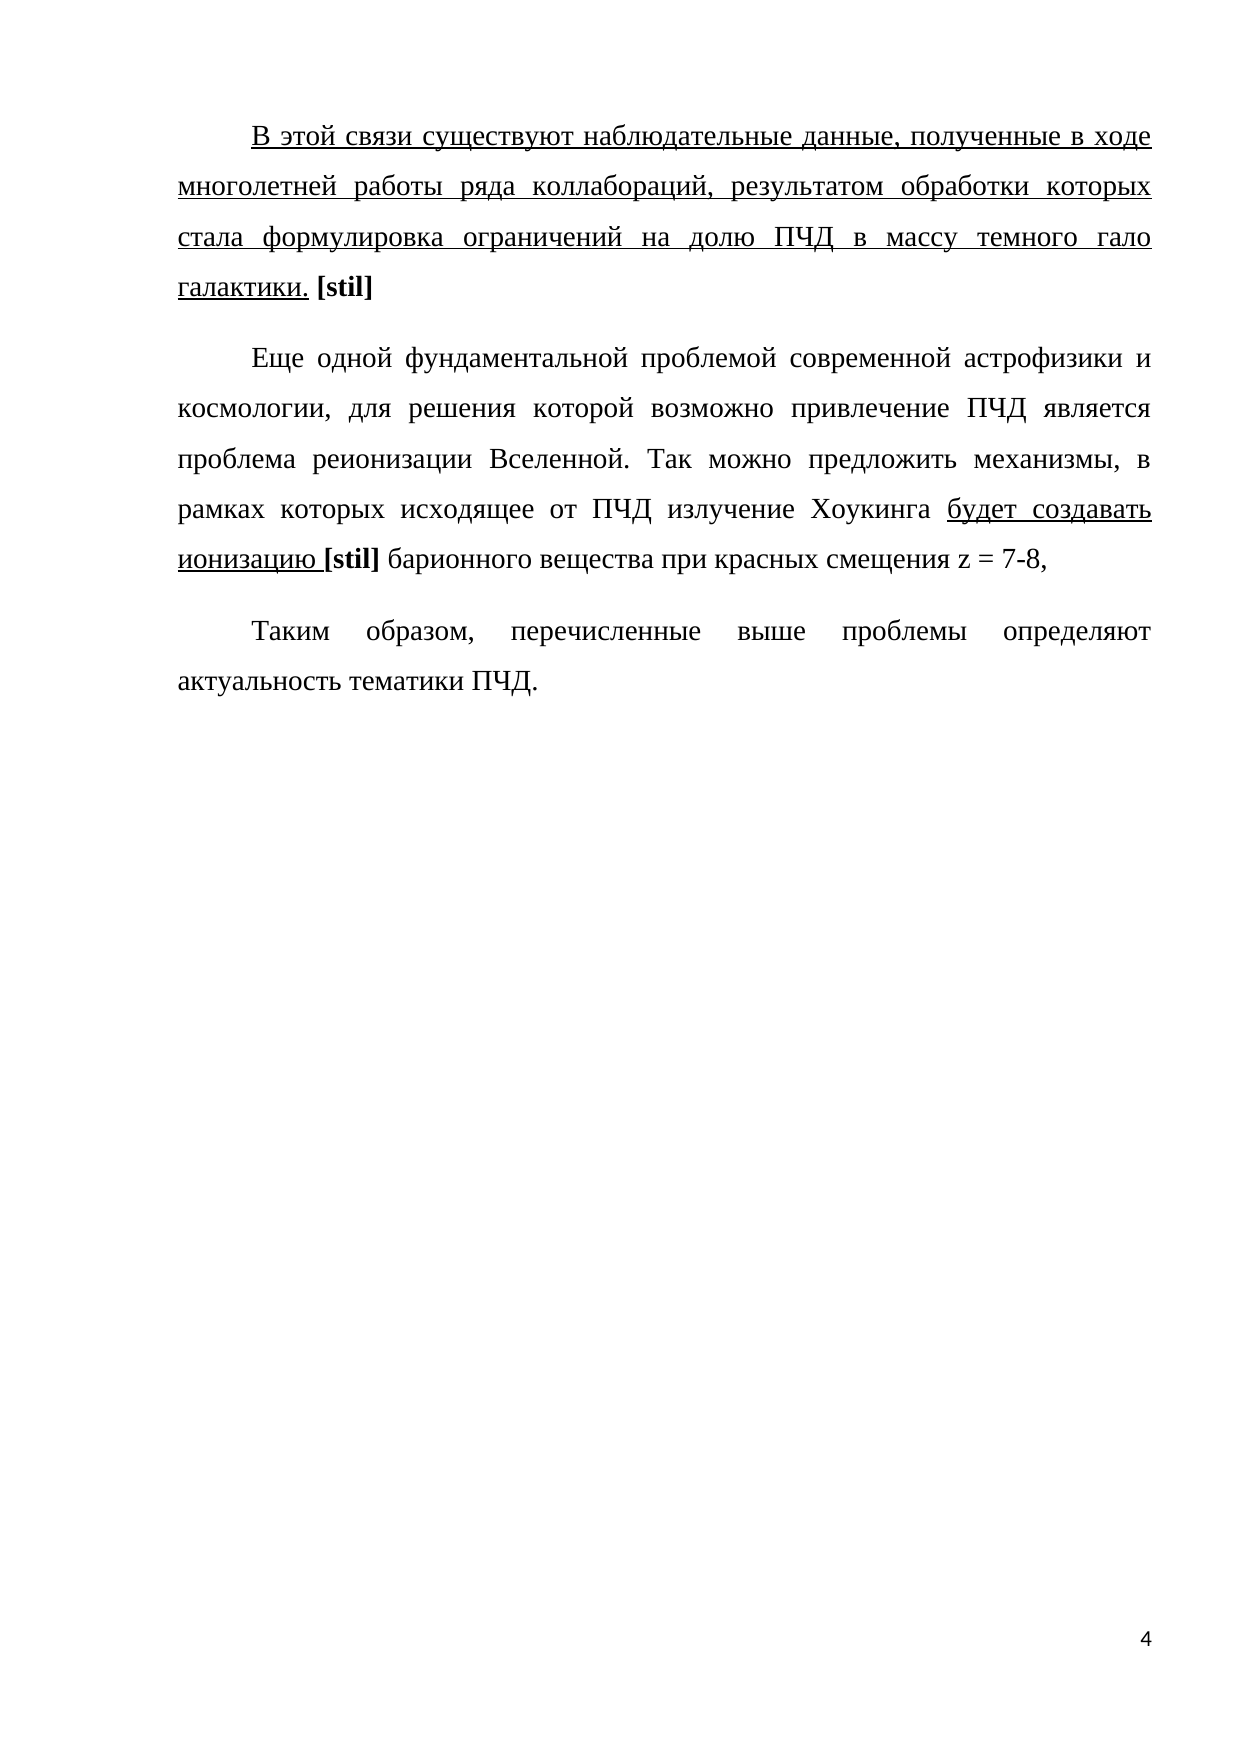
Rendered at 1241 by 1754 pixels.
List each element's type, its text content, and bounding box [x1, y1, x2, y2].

text Таким образом, перечисленные выше проблемы определяют актуальность тематики ПЧД. [177, 613, 1152, 696]
text В этой связи существуют наблюдательные данные, полученные в ходе многолетней работы ряда коллабораций, результатом обработки которых стала формулировка ограничений на долю ПЧД в массу темного гало галактики. [stil] [177, 249, 1152, 303]
text Еще одной фундаментальной проблемой современной астрофизики и космологии, для решения которой возможно привлечение ПЧД является проблема реионизации Вселенной. Так можно предложить механизмы, в рамках которых исходящее от ПЧД излучение Хоукинга будет создавать ионизацию [stil] барионного вещества при красных смещения z = 7-8, [177, 340, 1152, 575]
text В этой связи существуют наблюдательные данные, полученные в ходе многолетней работы ряда коллабораций, результатом обработки которых стала формулировка ограничений на долю ПЧД в массу темного гало галактики. [stil] [177, 199, 1152, 248]
text В этой связи существуют наблюдательные данные, полученные в ходе многолетней работы ряда коллабораций, результатом обработки которых стала формулировка ограничений на долю ПЧД в массу темного гало галактики. [stil] [177, 118, 1152, 198]
